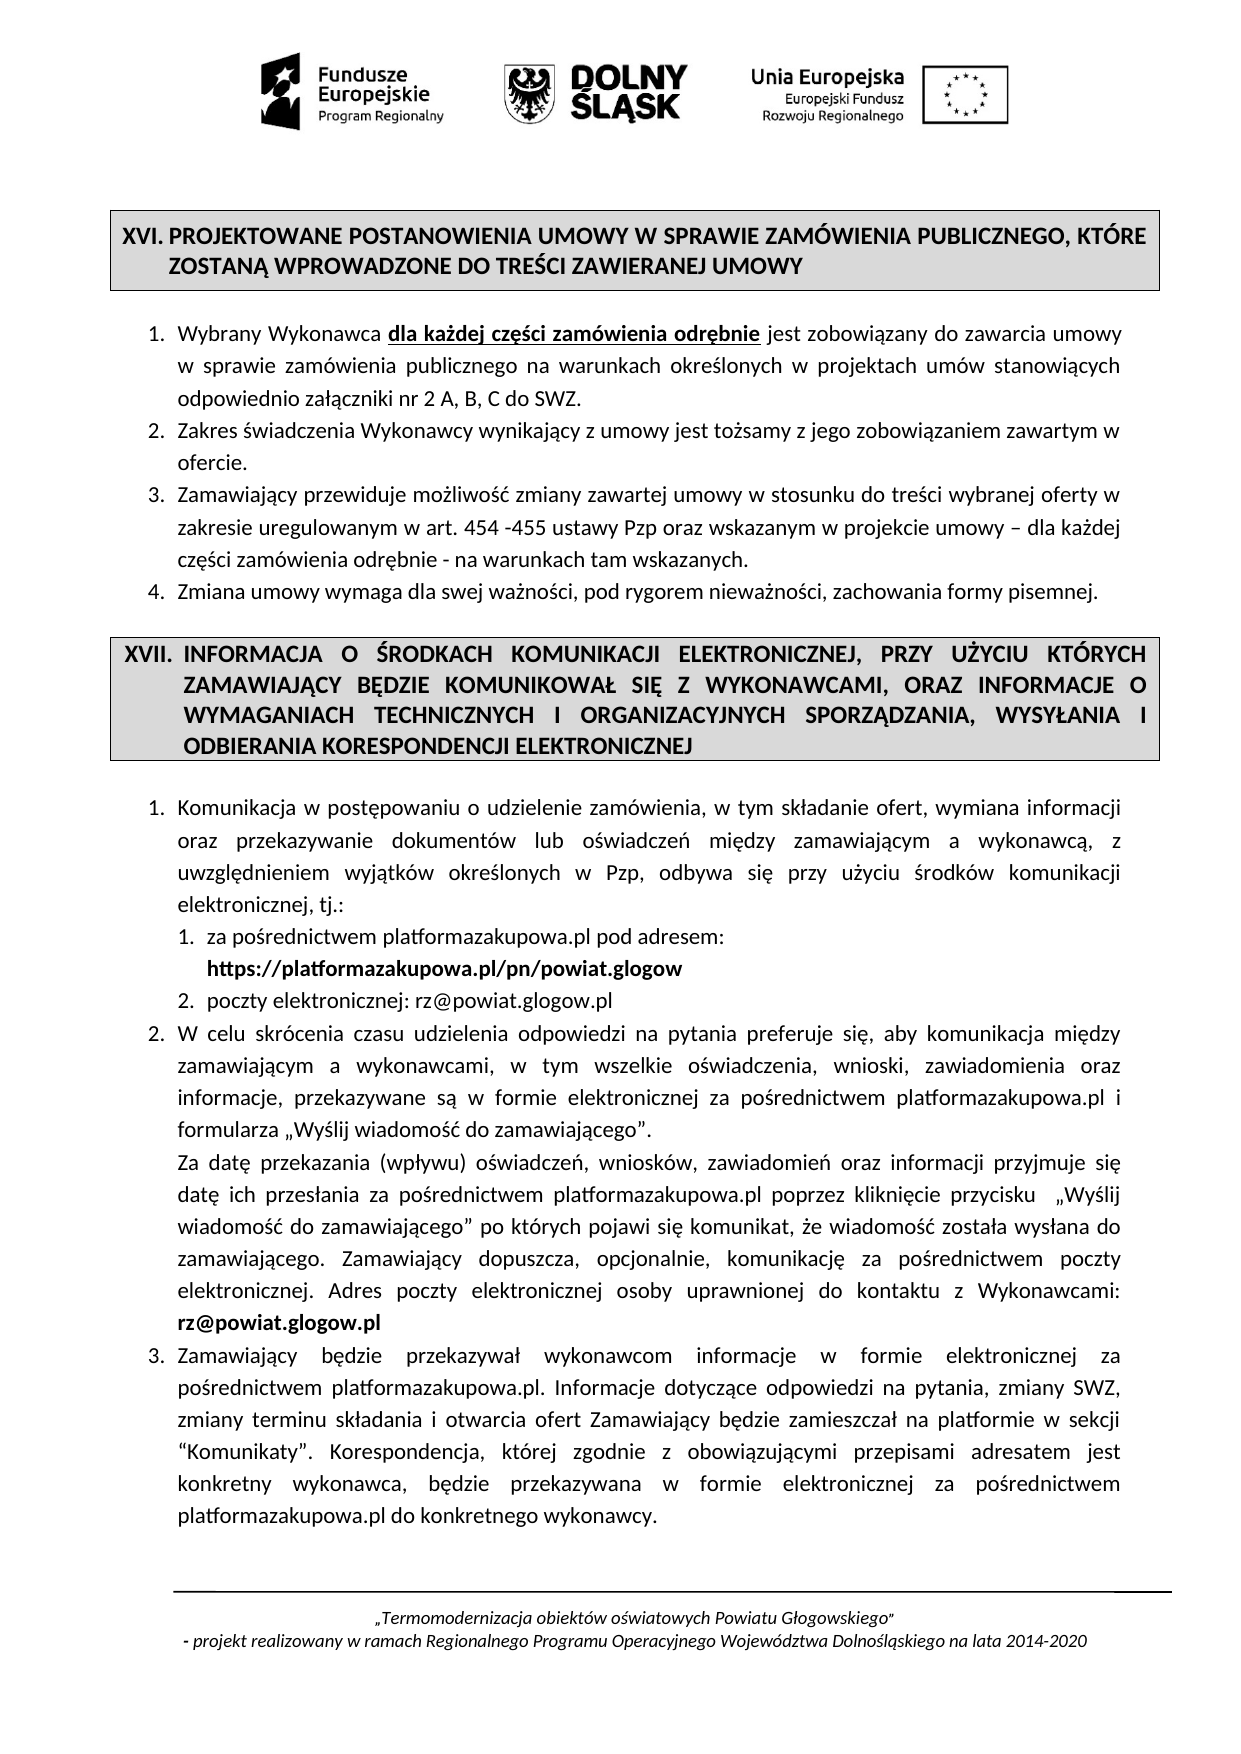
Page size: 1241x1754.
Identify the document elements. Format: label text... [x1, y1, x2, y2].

list Zamawiający przewiduje możliwość zmiany zawartej umowy w stosunku do treści wybranej oferty w zakresie uregulowanym w art. 454 -455 ustawy Pzp oraz wskazanym w projekcie umowy – dla każdej części zamówienia odrębnie - na warunkach tam wskazanych. [148, 480, 1122, 573]
list W celu skrócenia czasu udzielenia odpowiedzi na pytania preferuje się, aby komunikacja między zamawiającym a wykonawcami, w tym wszelkie oświadczenia, wnioski, zawiadomienia oraz informacje, przekazywane są w formie elektronicznej za pośrednictwem platformazakupowa.pl i formularza „Wyślij wiadomość do zamawiającego”. [148, 1019, 1122, 1143]
list poczty elektronicznej: rz@powiat.glogow.pl [177, 987, 1122, 1015]
list Zakres świadczenia Wykonawcy wynikający z umowy jest tożsamy z jego zobowiązaniem zawartym w ofercie. [148, 416, 1122, 476]
table_header Informacja o środkach komunikacji elektronicznej, przy użyciu których zamawiający będzie komunikował się z wykonawcami, oraz informacje o wymaganiach technicznych i organizacyjnych sporządzania, wysyłania i odbierania korespondencji elektronicznej [111, 638, 1159, 760]
list Wybrany Wykonawca dla każdej części zamówienia odrębnie jest zobowiązany do zawarcia umowy w sprawie zamówienia publicznego na warunkach określonych w projektach umów stanowiących odpowiednio załączniki nr 2 A, B, C do SWZ. [148, 319, 1122, 412]
list https://platformazakupowa.pl/pn/powiat.glogow [207, 954, 1122, 982]
list Zamawiający będzie przekazywał wykonawcom informacje w formie elektronicznej za pośrednictwem platformazakupowa.pl. Informacje dotyczące odpowiedzi na pytania, zmiany SWZ, zmiany terminu składania i otwarcia ofert Zamawiający będzie zamieszczał na platformie w sekcji “Komunikaty”. Korespondencja, której zgodnie z obowiązującymi przepisami adresatem jest konkretny wykonawca, będzie przekazywana w formie elektronicznej za pośrednictwem platformazakupowa.pl do konkretnego wykonawcy. [148, 1341, 1122, 1530]
list za pośrednictwem platformazakupowa.pl pod adresem: [177, 922, 1122, 950]
table_header PROJEKTOWANE POSTANOWIENIA UMOWY W SPRAWIE ZAMÓWIENIA PUBLICZNEGO, KTÓRE ZOSTANĄ WPROWADZONE DO TREŚCI ZAWIERANEJ UMOWY [111, 211, 1159, 290]
list Komunikacja w postępowaniu o udzielenie zamówienia, w tym składanie ofert, wymiana informacji oraz przekazywanie dokumentów lub oświadczeń między zamawiającym a wykonawcą, z uwzględnieniem wyjątków określonych w Pzp, odbywa się przy użyciu środków komunikacji elektronicznej, tj.: [148, 793, 1122, 918]
text Za datę przekazania (wpływu) oświadczeń, wniosków, zawiadomień oraz informacji przyjmuje się datę ich przesłania za pośrednictwem platformazakupowa.pl poprzez kliknięcie przycisku „Wyślij wiadomość do zamawiającego” po których pojawi się komunikat, że wiadomość została wysłana do zamawiającego. Zamawiający dopuszcza, opcjonalnie, komunikację za pośrednictwem poczty elektronicznej. Adres poczty elektronicznej osoby uprawnionej do kontaktu z Wykonawcami: rz@powiat.glogow.pl [177, 1148, 1122, 1337]
list Zmiana umowy wymaga dla swej ważności, pod rygorem nieważności, zachowania formy pisemnej. [148, 577, 1122, 605]
picture [261, 47, 1009, 140]
